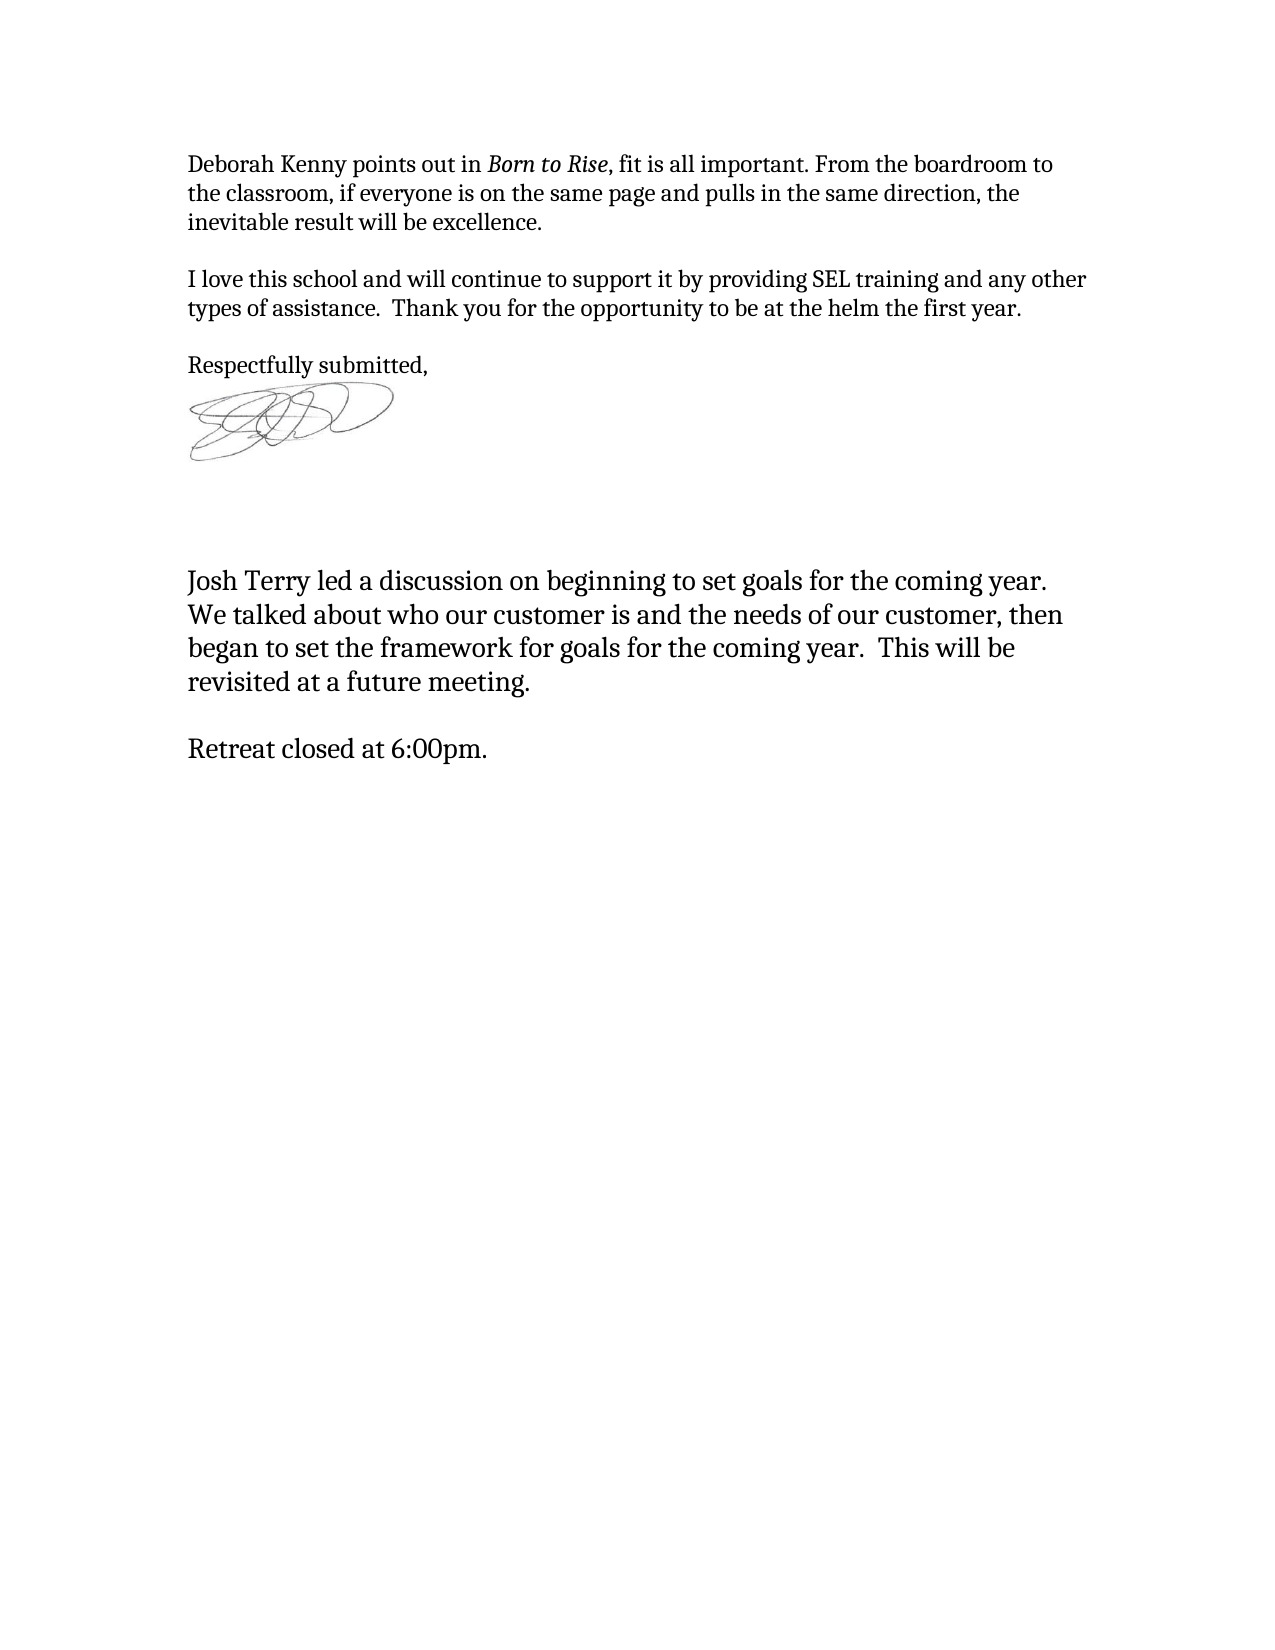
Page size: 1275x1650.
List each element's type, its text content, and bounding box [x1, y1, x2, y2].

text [187, 150, 1087, 236]
text I love this school and will continue to support it by providing SEL training and any other types of assistance. Thank you for the opportunity to be at the helm the first year. [187, 265, 1087, 322]
text Josh Terry led a discussion on beginning to set goals for the coming year. We talked about who our customer is and the needs of our customer, then began to set the framework for goals for the coming year. This will be revisited at a future meeting. [187, 564, 1087, 698]
text Respectfully submitted, [187, 351, 1087, 380]
text Retreat closed at 6:00pm. [187, 732, 1087, 766]
picture [187, 380, 395, 464]
